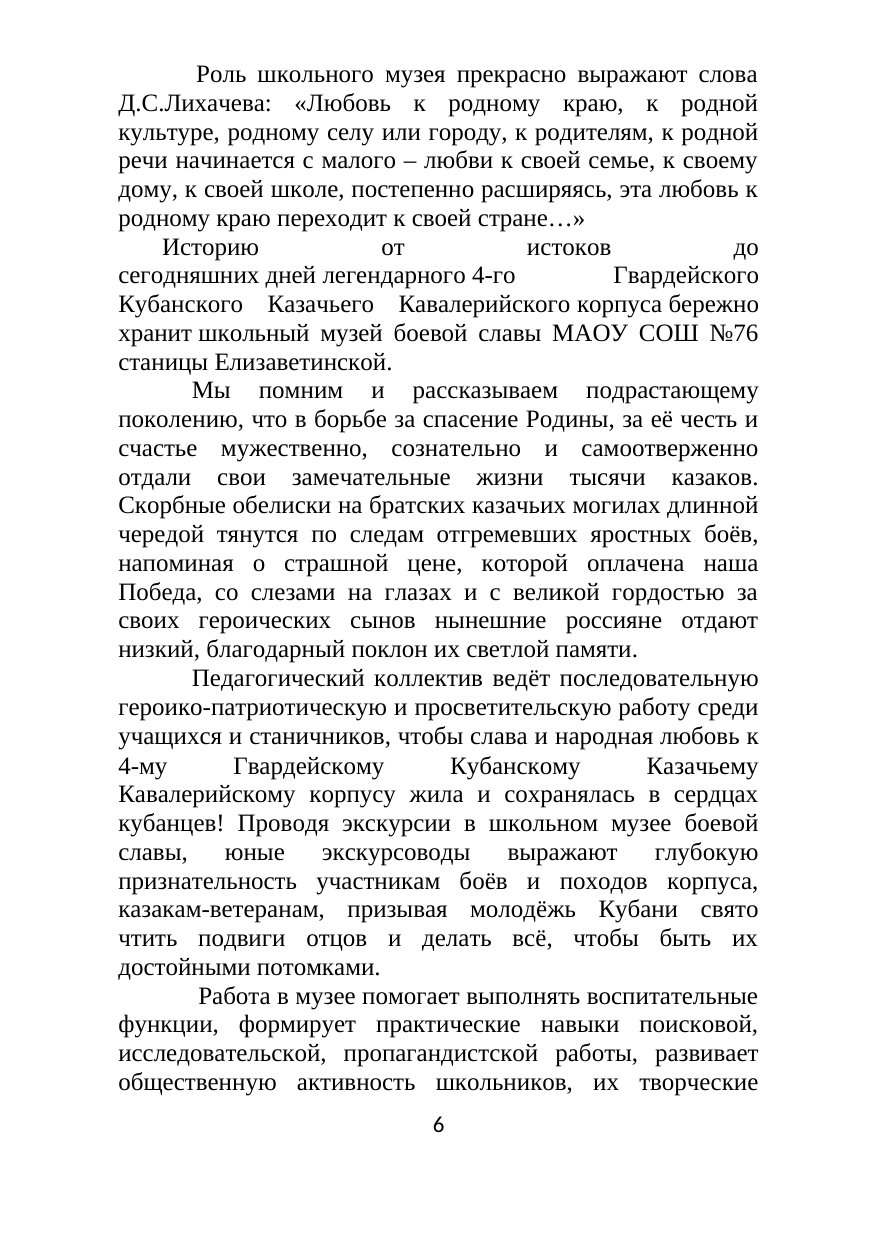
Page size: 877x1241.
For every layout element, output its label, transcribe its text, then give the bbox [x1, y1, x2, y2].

text Педагогический коллектив ведёт последовательную героико-патриотическую и просветительскую работу среди учащихся и станичников, чтобы слава и народная любовь к 4-му Гвардейскому Кубанскому Казачьему Кавалерийскому корпусу жила и сохранялась в сердцах кубанцев! Проводя экскурсии в школьном музее боевой славы, юные экскурсоводы выражают глубокую признательность участникам боёв и походов корпуса, казакам-ветеранам, призывая молодёжь Кубани свято чтить подвиги отцов и делать всё, чтобы быть их достойными потомками. [118, 663, 759, 981]
text Роль школьного музея прекрасно выражают слова Д.С.Лихачева: «Любовь к родному краю, к родной культуре, родному селу или городу, к родителям, к родной речи начинается с малого – любви к своей семье, к своему дому, к своей школе, постепенно расширяясь, эта любовь к родному краю переходит к своей стране…» [118, 59, 759, 232]
text Мы помним и рассказываем подрастающему поколению, что в борьбе за спасение Родины, за её честь и счастье мужественно, сознательно и самоотверженно отдали свои замечательные жизни тысячи казаков. Скорбные обелиски на братских казачьих могилах длинной чередой тянутся по следам отгремевших яростных боёв, напоминая о страшной цене, которой оплачена наша Победа, со слезами на глазах и с великой гордостью за своих героических сынов нынешние россияне отдают низкий, благодарный поклон их светлой памяти. [118, 375, 759, 663]
text Историю от истоков до сегодняшних дней легендарного 4-го Гвардейского Кубанского Казачьего Кавалерийского корпуса бережно хранит школьный музей боевой славы МАОУ СОШ №76 станицы Елизаветинской. [118, 232, 759, 375]
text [118, 981, 759, 1096]
